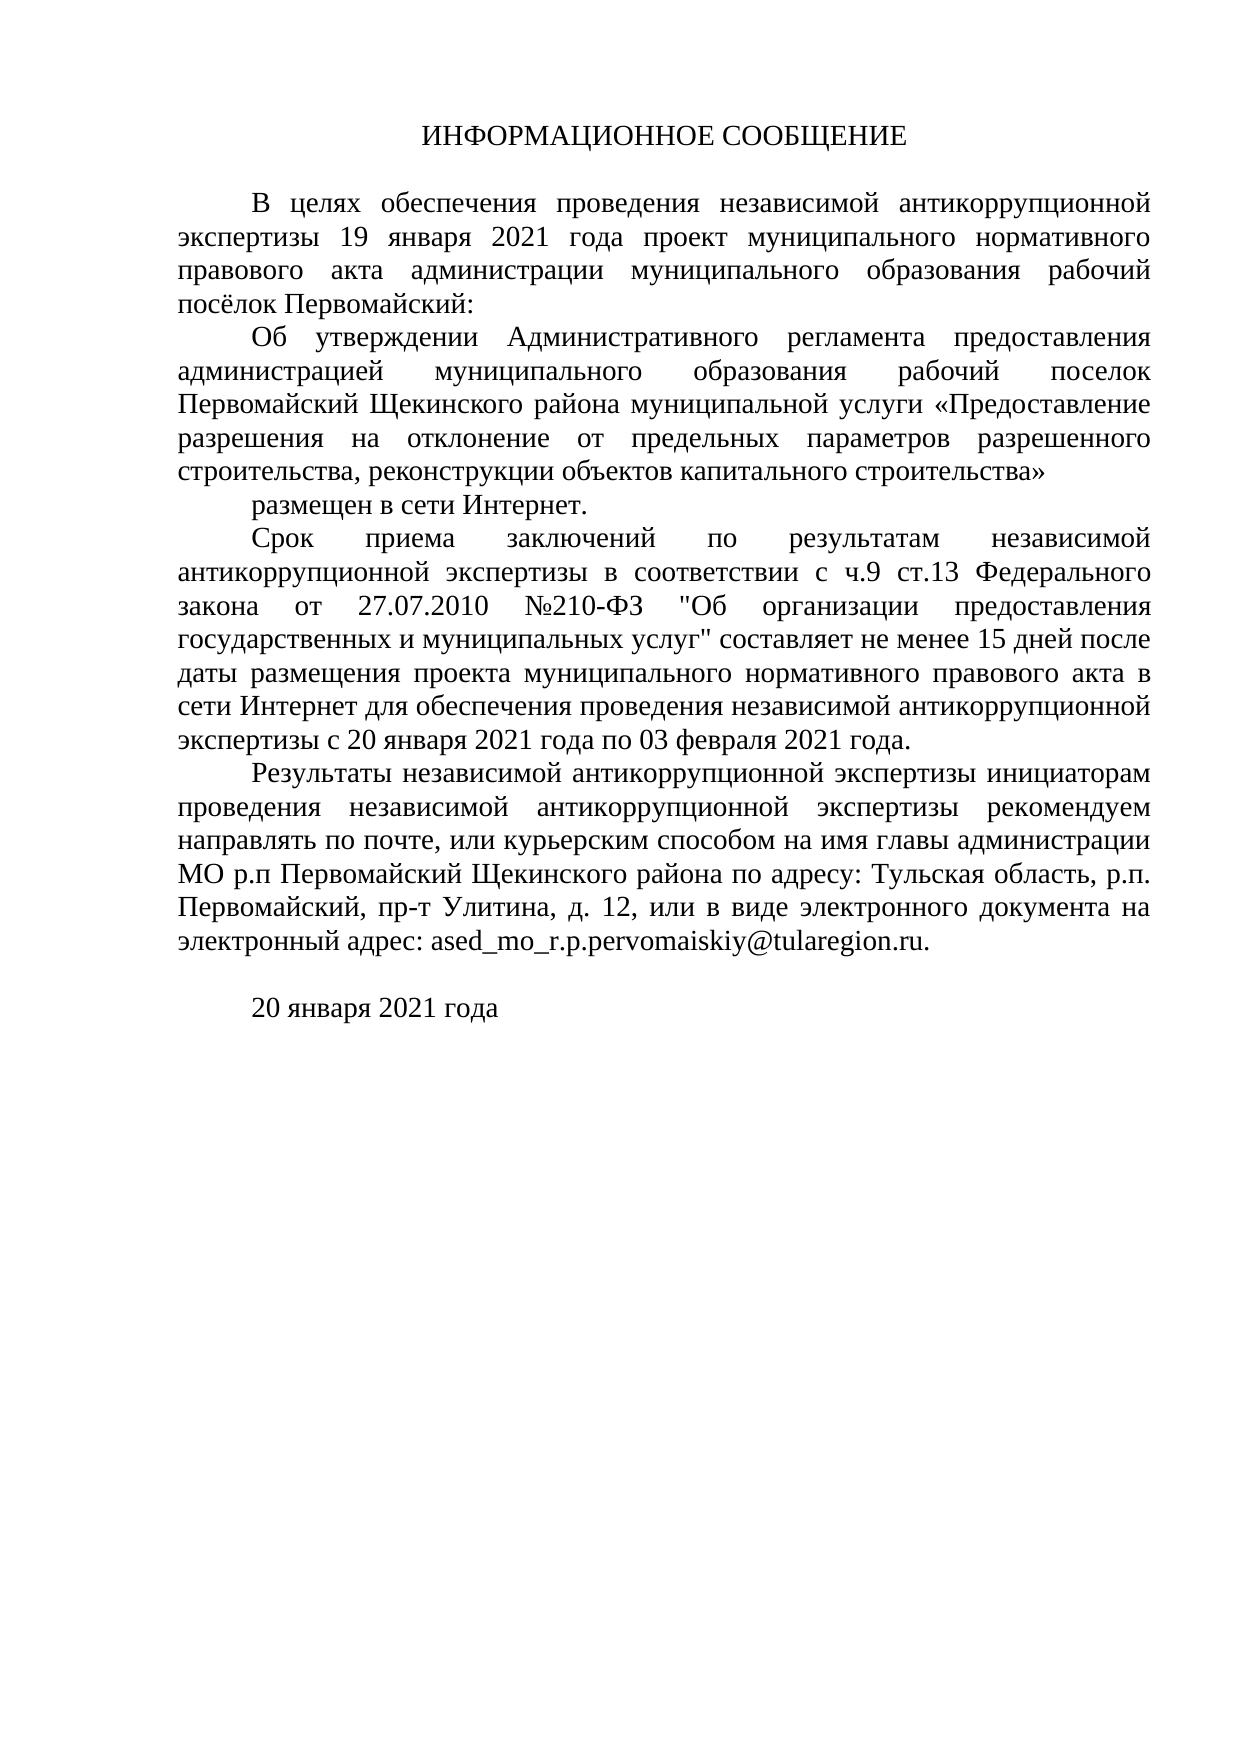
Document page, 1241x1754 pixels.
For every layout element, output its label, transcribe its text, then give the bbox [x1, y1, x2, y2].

text Срок приема заключений по результатам независимой антикоррупционной экспертизы в соответствии с ч.9 ст.13 Федерального закона от 27.07.2010 №210-ФЗ "Об организации предоставления государственных и муниципальных услуг" составляет не менее 15 дней после даты размещения проекта муниципального нормативного правового акта в сети Интернет для обеспечения проведения независимой антикоррупционной экспертизы с 20 января 2021 года по 03 февраля 2021 года. [177, 521, 1152, 755]
text ИНФОРМАЦИОННОЕ СООБЩЕНИЕ [177, 118, 1152, 152]
list размещен в сети Интернет. [177, 487, 1152, 521]
text В целях обеспечения проведения независимой антикоррупционной экспертизы 19 января 2021 года проект муниципального нормативного правового акта администрации муниципального образования рабочий посёлок Первомайский: [177, 185, 1152, 319]
text 20 января 2021 года [177, 990, 1152, 1024]
text Результаты независимой антикоррупционной экспертизы инициаторам проведения независимой антикоррупционной экспертизы рекомендуем направлять по почте, или курьерским способом на имя главы администрации МО р.п Первомайский Щекинского района по адресу: Тульская область, р.п. Первомайский, пр-т Улитина, д. 12, или в виде электронного документа на электронный адрес: ased_mo_r.p.pervomaiskiy@tularegion.ru. [177, 755, 1152, 957]
subtitle Об утверждении Административного регламента предоставления администрацией муниципального образования рабочий поселок Первомайский Щекинского района муниципальной услуги «Предоставление разрешения на отклонение от предельных параметров разрешенного строительства, реконструкции объектов капитального строительства» [177, 319, 1152, 487]
